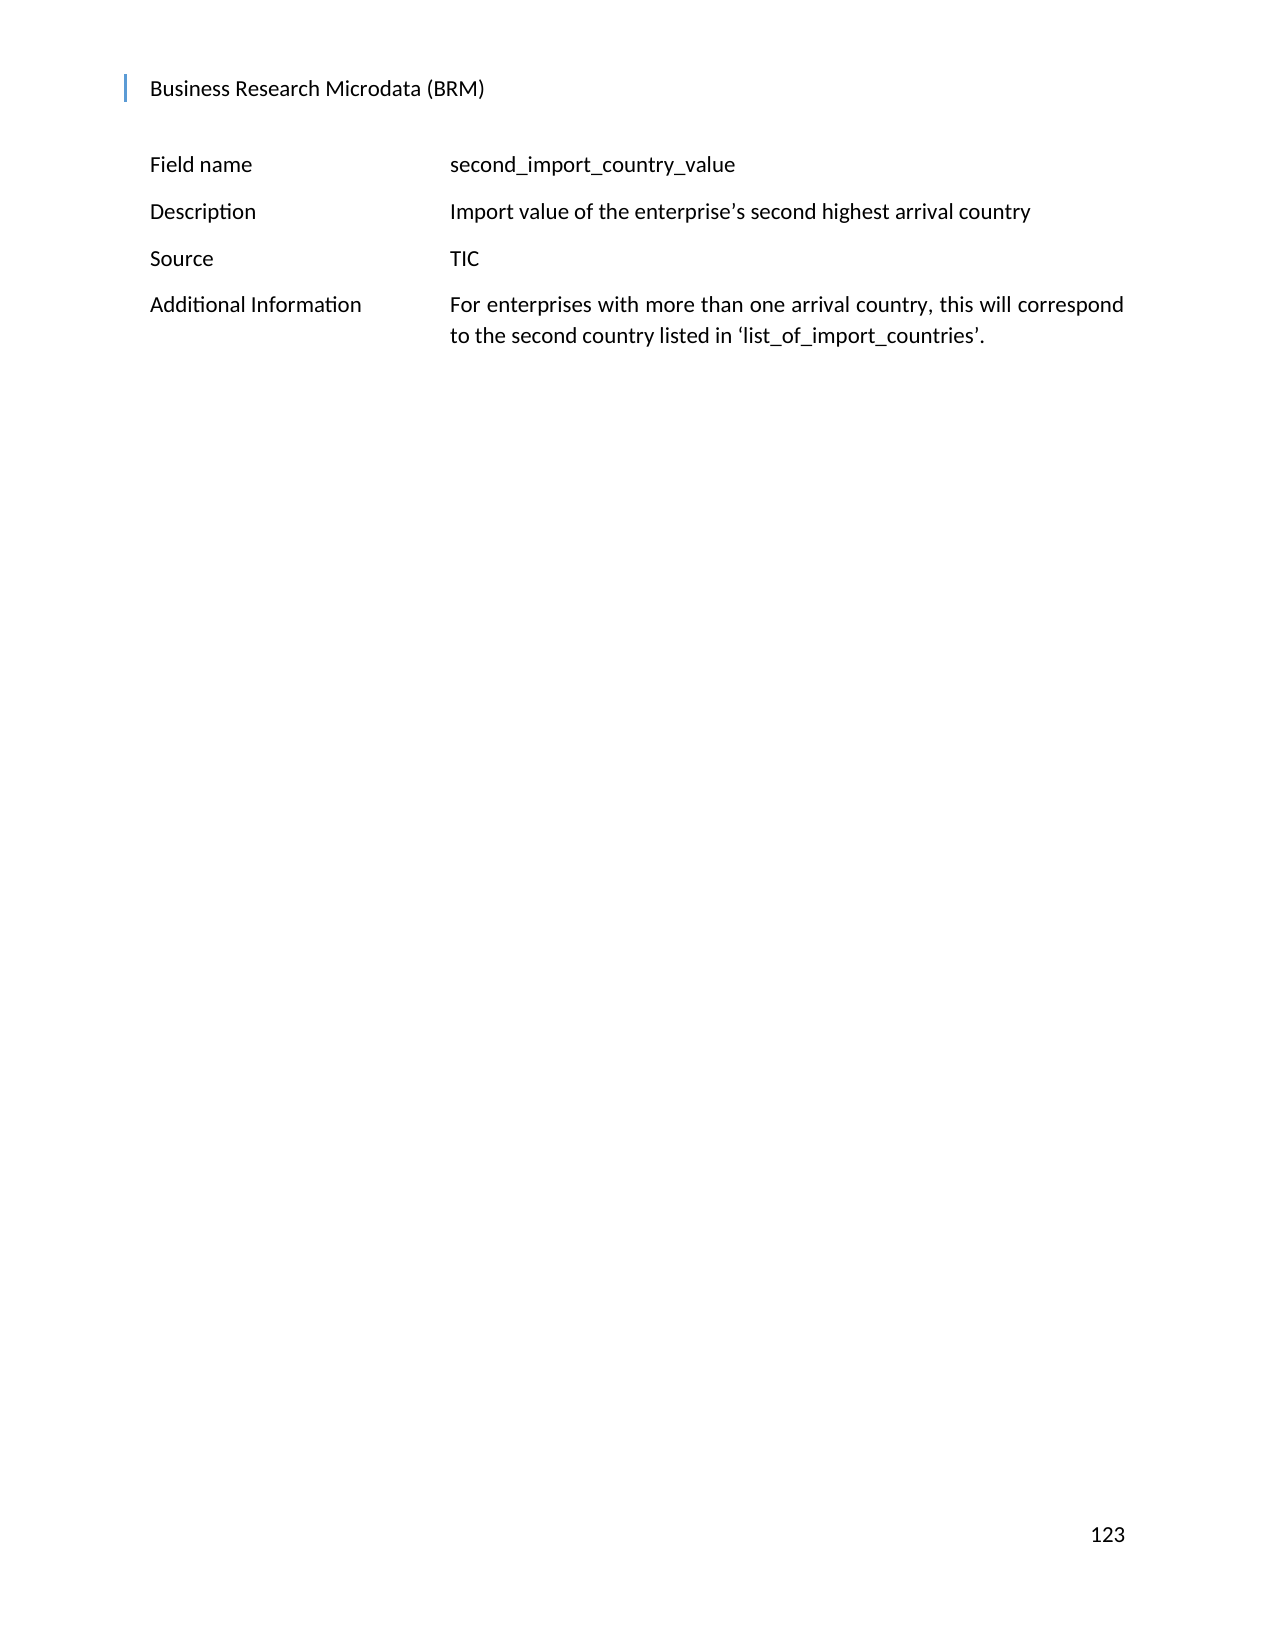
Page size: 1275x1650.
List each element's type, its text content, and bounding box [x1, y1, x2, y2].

text Source TIC [150, 244, 1125, 272]
text Additional Information For enterprises with more than one arrival country, this will correspond to the second country listed in ‘list_of_import_countries’. [150, 291, 1125, 349]
text Description Import value of the enterprise’s second highest arrival country [150, 197, 1125, 225]
text Field name second_import_country_value [150, 150, 1125, 178]
